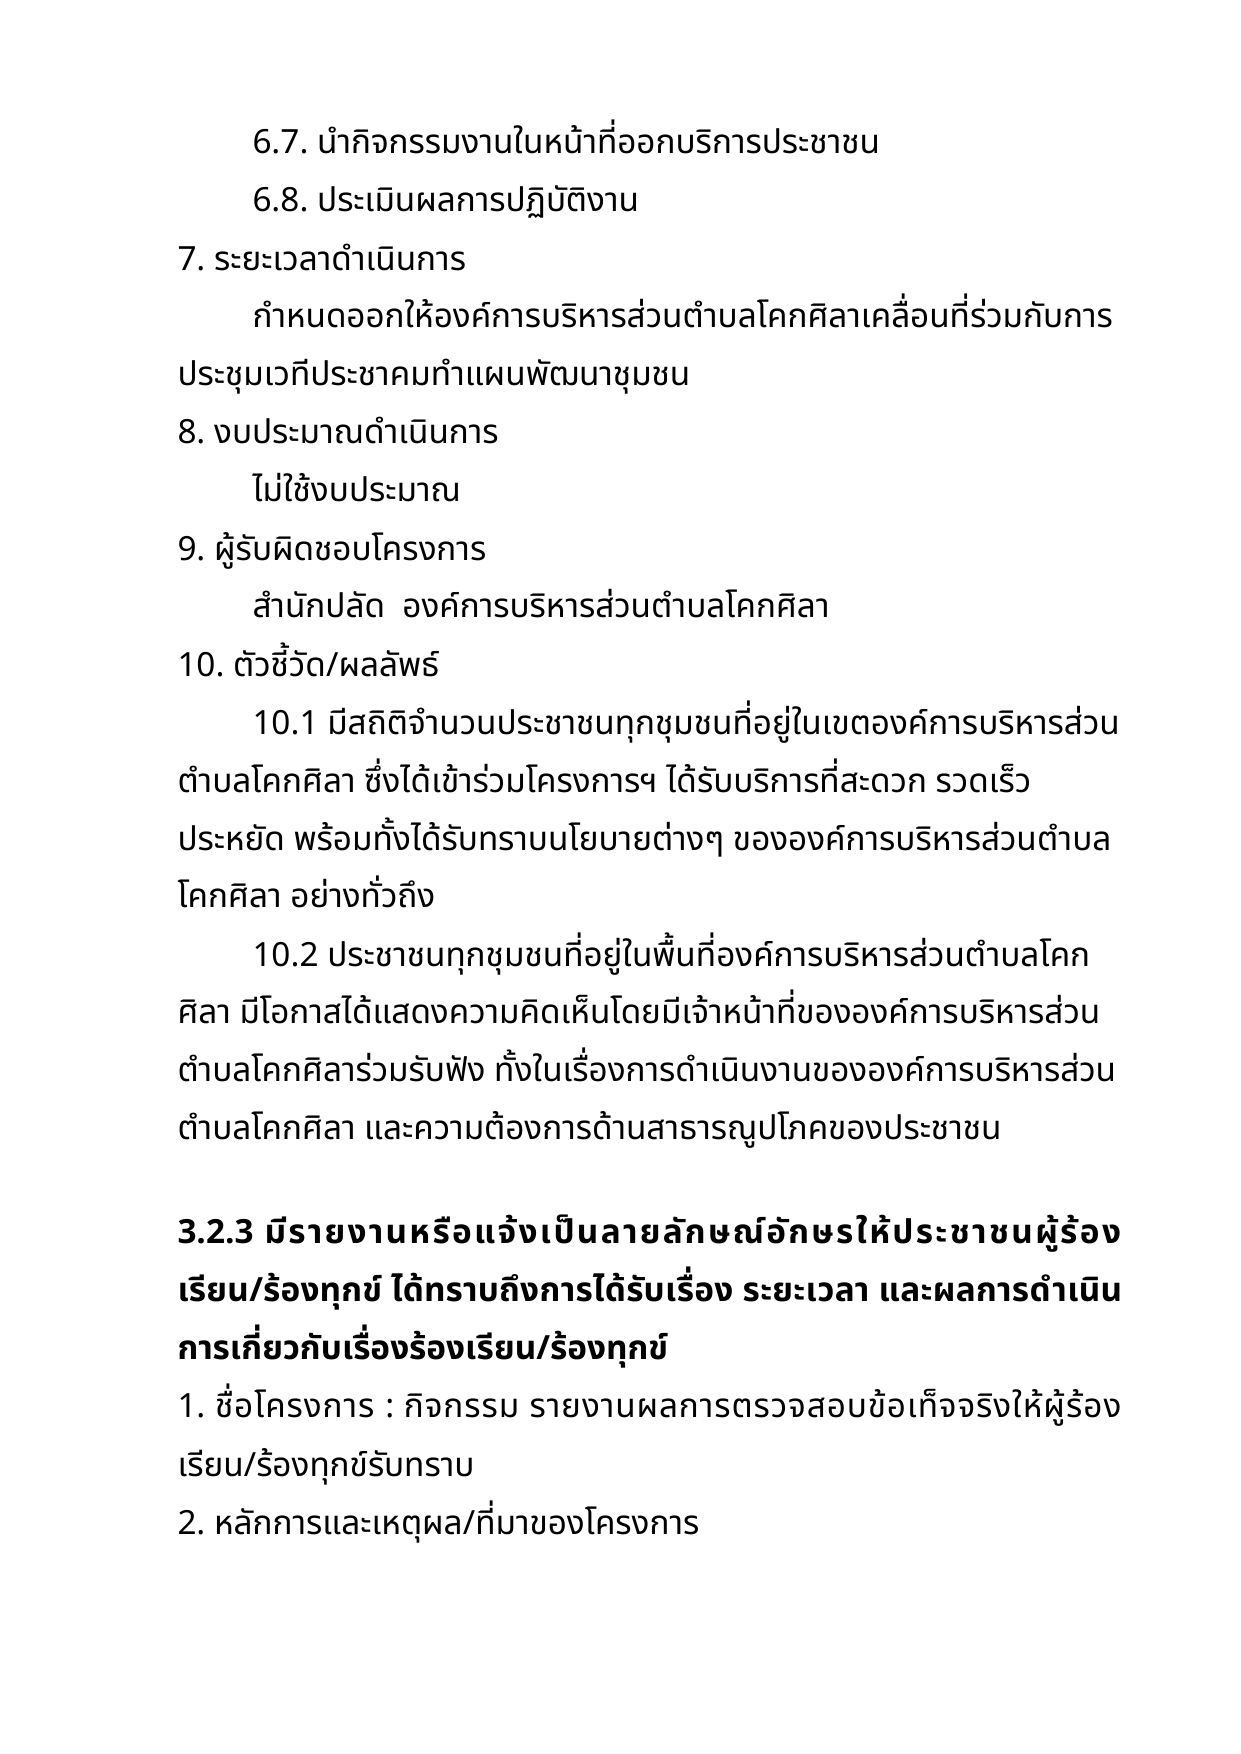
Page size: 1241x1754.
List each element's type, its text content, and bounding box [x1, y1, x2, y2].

list สำนักปลัด องค์การบริหารส่วนตำบลโคกศิลา [177, 582, 1122, 633]
list 10.2 ประชาชนทุกชุมชนที่อยู่ในพื้นที่องค์การบริหารส่วนตำบลโคกศิลา มีโอกาสได้แสดงความคิดเห็นโดยมีเจ้าหน้าที่ขององค์การบริหารส่วนตำบลโคกศิลาร่วมรับฟัง ทั้งในเรื่องการดำเนินงานขององค์การบริหารส่วนตำบลโคกศิลา และความต้องการด้านสาธารณูปโภคของประชาชน [177, 930, 1122, 1155]
list 10.1 มีสถิติจำนวนประชาชนทุกชุมชนที่อยู่ในเขตองค์การบริหารส่วนตำบลโคกศิลา ซึ่งได้เข้าร่วมโครงการฯ ได้รับบริการที่สะดวก รวดเร็ว ประหยัด พร้อมทั้งได้รับทราบนโยบายต่างๆ ขององค์การบริหารส่วนตำบลโคกศิลา อย่างทั่วถึง [177, 698, 1122, 923]
list ไม่ใช้งบประมาณ [177, 466, 1122, 517]
text 2. หลักการและเหตุผล/ที่มาของโครงการ [177, 1498, 1122, 1549]
list 6.7. นำกิจกรรมงานในหน้าที่ออกบริการประชาชน [177, 118, 1122, 169]
list 6.8. ประเมินผลการปฏิบัติงาน [177, 176, 1122, 227]
list 8. งบประมาณดำเนินการ [177, 408, 1122, 459]
list 9. ผู้รับผิดชอบโครงการ [177, 524, 1122, 575]
list กำหนดออกให้องค์การบริหารส่วนตำบลโคกศิลาเคลื่อนที่ร่วมกับการประชุมเวทีประชาคมทำแผนพัฒนาชุมชน [177, 292, 1122, 401]
list 10. ตัวชี้วัด/ผลลัพธ์ [177, 640, 1122, 691]
text 3.2.3 มีรายงานหรือแจ้งเป็นลายลักษณ์อักษรให้ประชาชนผู้ร้องเรียน/ร้องทุกข์ ได้ทราบถึงการได้รับเรื่อง ระยะเวลา และผลการดำเนินการเกี่ยวกับเรื่องร้องเรียน/ร้องทุกข์ [177, 1208, 1122, 1375]
list 7. ระยะเวลาดำเนินการ [177, 234, 1122, 285]
text 1. ชื่อโครงการ : กิจกรรม รายงานผลการตรวจสอบข้อเท็จจริงให้ผู้ร้องเรียน/ร้องทุกข์รับทราบ [177, 1382, 1122, 1491]
